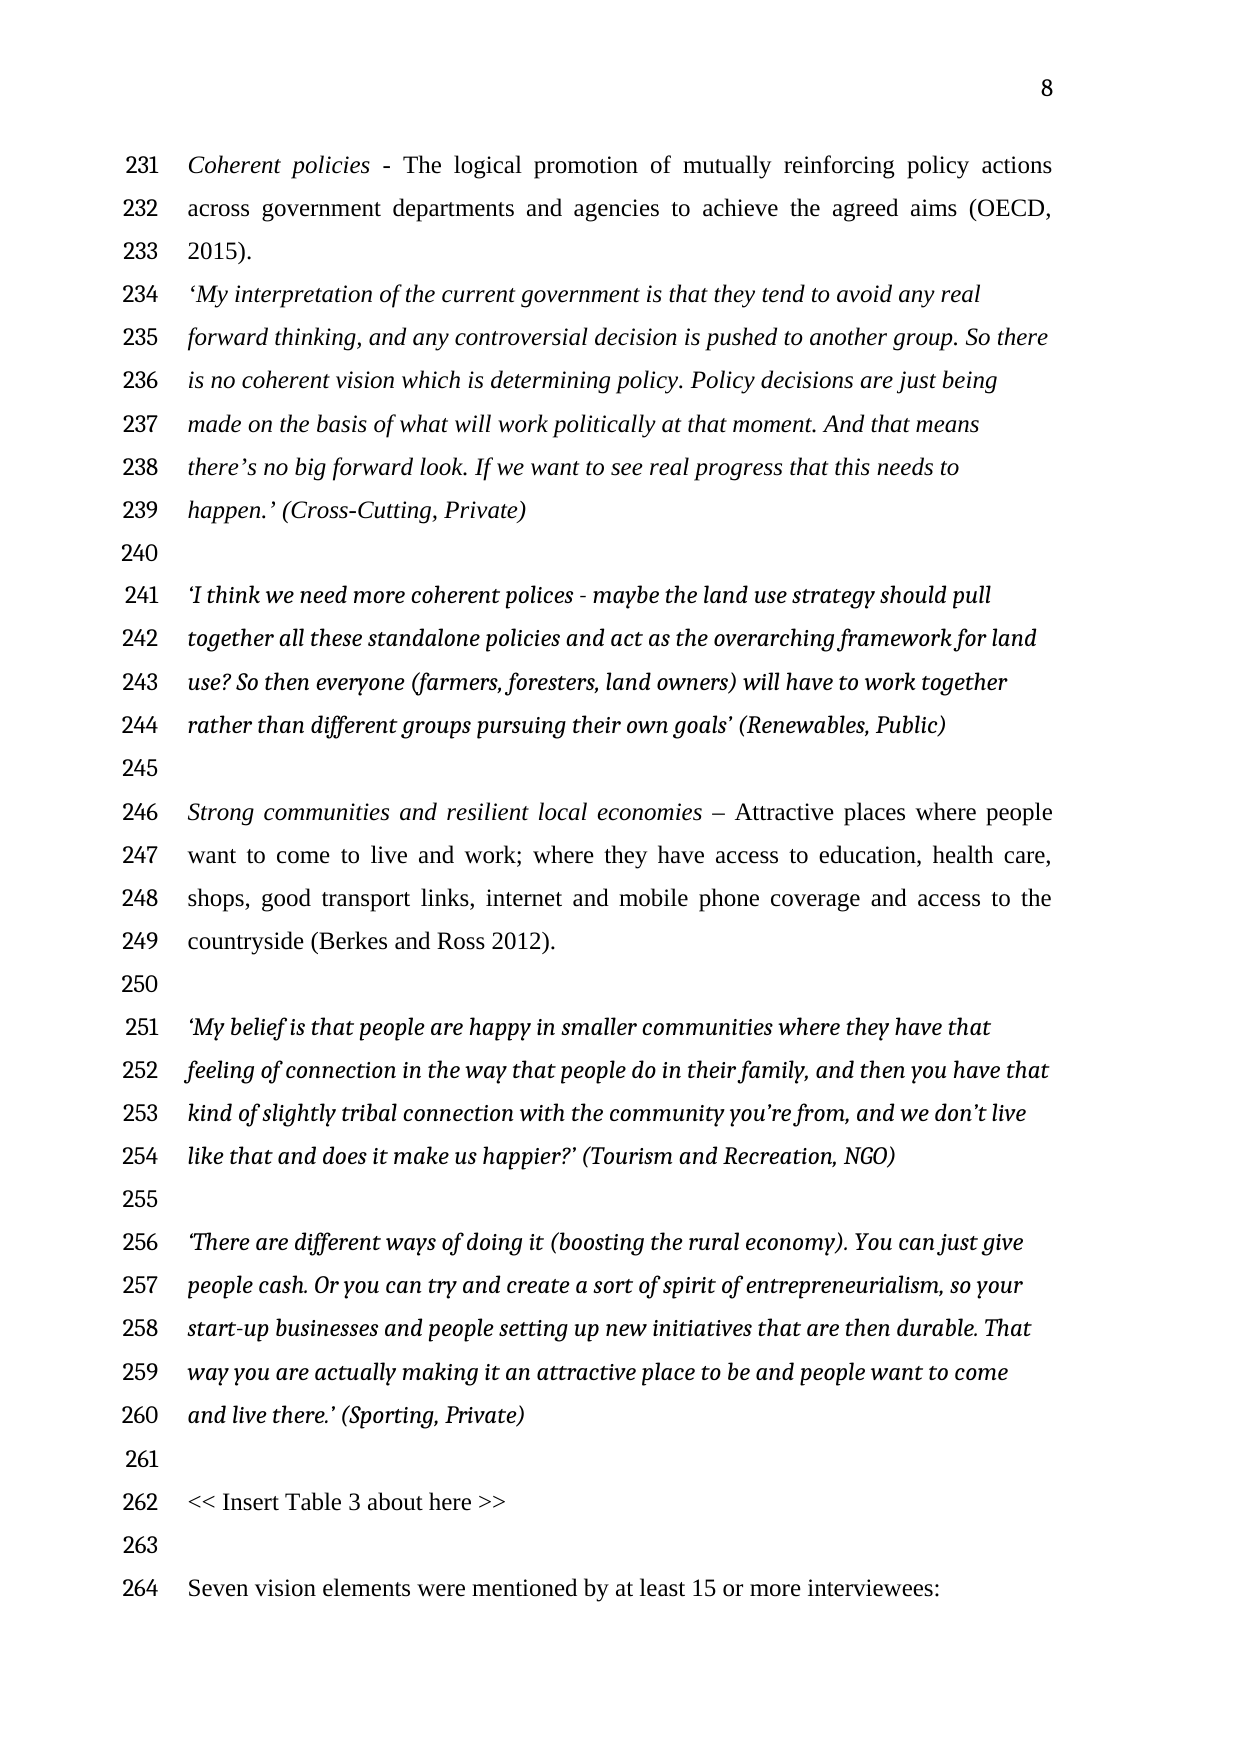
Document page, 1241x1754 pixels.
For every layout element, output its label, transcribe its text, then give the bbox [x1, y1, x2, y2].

text ‘My interpretation of the current government is that they tend to avoid any real forward thinking, and any controversial decision is pushed to another group. So there is no coherent vision which is determining policy. Policy decisions are just being made on the basis of what will work politically at that moment. And that means there’s no big forward look. If we want to see real progress that this needs to happen.’ (Cross-Cutting, Private) [187, 279, 1053, 524]
text ‘There are different ways of doing it (boosting the rural economy). You can just give people cash. Or you can try and create a sort of spirit of entrepreneurialism, so your start-up businesses and people setting up new initiatives that are then durable. That way you are actually making it an attractive place to be and people want to come and live there.’ (Sporting, Private) [187, 1228, 1053, 1429]
text Strong communities and resilient local economies – Attractive places where people want to come to live and work; where they have access to education, health care, shops, good transport links, internet and mobile phone coverage and access to the countryside (Berkes and Ross 2012). [187, 797, 1053, 955]
text << Insert Table 3 about here >> [187, 1487, 1053, 1516]
text Coherent policies - The logical promotion of mutually reinforcing policy actions across government departments and agencies to achieve the agreed aims (OECD, 2015). [187, 150, 1053, 265]
text Seven vision elements were mentioned by at least 15 or more interviewees: [187, 1573, 1053, 1602]
text ‘I think we need more coherent polices - maybe the land use strategy should pull together all these standalone policies and act as the overarching framework for land use? So then everyone (farmers, foresters, land owners) will have to work together rather than different groups pursuing their own goals’ (Renewables, Public) [187, 581, 1053, 739]
text ‘My belief is that people are happy in smaller communities where they have that feeling of connection in the way that people do in their family, and then you have that kind of slightly tribal connection with the community you’re from, and we don’t live like that and does it make us happier?’ (Tourism and Recreation, NGO) [187, 1012, 1053, 1171]
